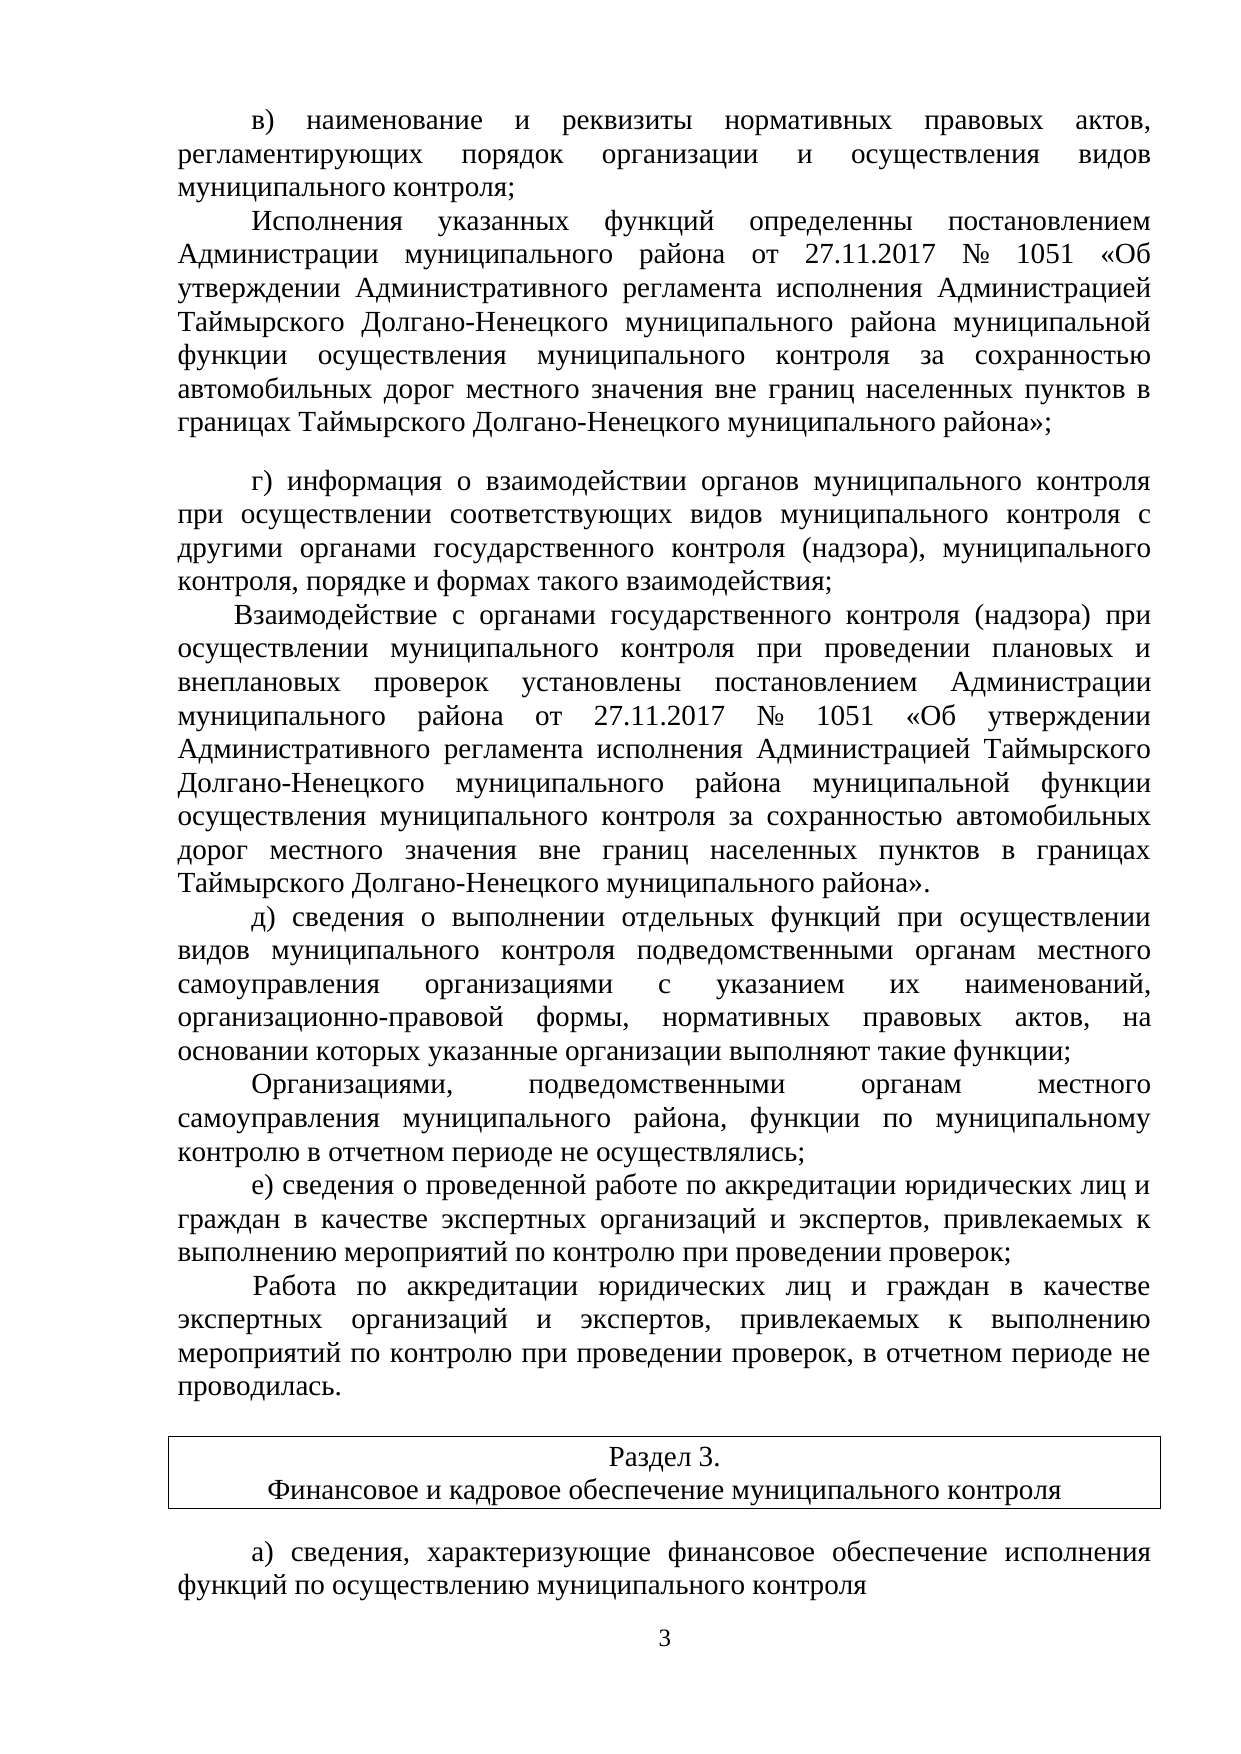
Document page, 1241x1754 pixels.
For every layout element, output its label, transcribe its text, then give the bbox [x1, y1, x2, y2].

text г) информация о взаимодействии органов муниципального контроля при осуществлении соответствующих видов муниципального контроля с другими органами государственного контроля (надзора), муниципального контроля, порядке и формах такого взаимодействия; [177, 463, 1152, 597]
text в) наименование и реквизиты нормативных правовых актов, регламентирующих порядок организации и осуществления видов муниципального контроля; [177, 102, 1152, 203]
text Организациями, подведомственными органам местного самоуправления муниципального района, функции по муниципальному контролю в отчетном периоде не осуществлялись; [177, 1067, 1152, 1167]
text Финансовое и кадровое обеспечение муниципального контроля [169, 1469, 1160, 1508]
text д) сведения о выполнении отдельных функций при осуществлении видов муниципального контроля подведомственными органам местного самоуправления организациями с указанием их наименований, организационно-правовой формы, нормативных правовых актов, на основании которых указанные организации выполняют такие функции; [177, 899, 1152, 1067]
text Работа по аккредитации юридических лиц и граждан в качестве экспертных организаций и экспертов, привлекаемых к выполнению мероприятий по контролю при проведении проверок, в отчетном периоде не проводилась. [177, 1268, 1152, 1402]
text а) сведения, характеризующие финансовое обеспечение исполнения функций по осуществлению муниципального контроля [177, 1534, 1152, 1601]
text Исполнения указанных функций определенны постановлением Администрации муниципального района от 27.11.2017 № 1051 «Об утверждении Административного регламента исполнения Администрацией Таймырского Долгано-Ненецкого муниципального района муниципальной функции осуществления муниципального контроля за сохранностью автомобильных дорог местного значения вне границ населенных пунктов в границах Таймырского Долгано-Ненецкого муниципального района»; [177, 203, 1152, 438]
text Взаимодействие с органами государственного контроля (надзора) при осуществлении муниципального контроля при проведении плановых и внеплановых проверок установлены постановлением Администрации муниципального района от 27.11.2017 № 1051 «Об утверждении Административного регламента исполнения Администрацией Таймырского Долгано-Ненецкого муниципального района муниципальной функции осуществления муниципального контроля за сохранностью автомобильных дорог местного значения вне границ населенных пунктов в границах Таймырского Долгано-Ненецкого муниципального района». [177, 597, 1152, 899]
text Раздел 3. [169, 1437, 1160, 1469]
text е) сведения о проведенной работе по аккредитации юридических лиц и граждан в качестве экспертных организаций и экспертов, привлекаемых к выполнению мероприятий по контролю при проведении проверок; [177, 1167, 1152, 1268]
